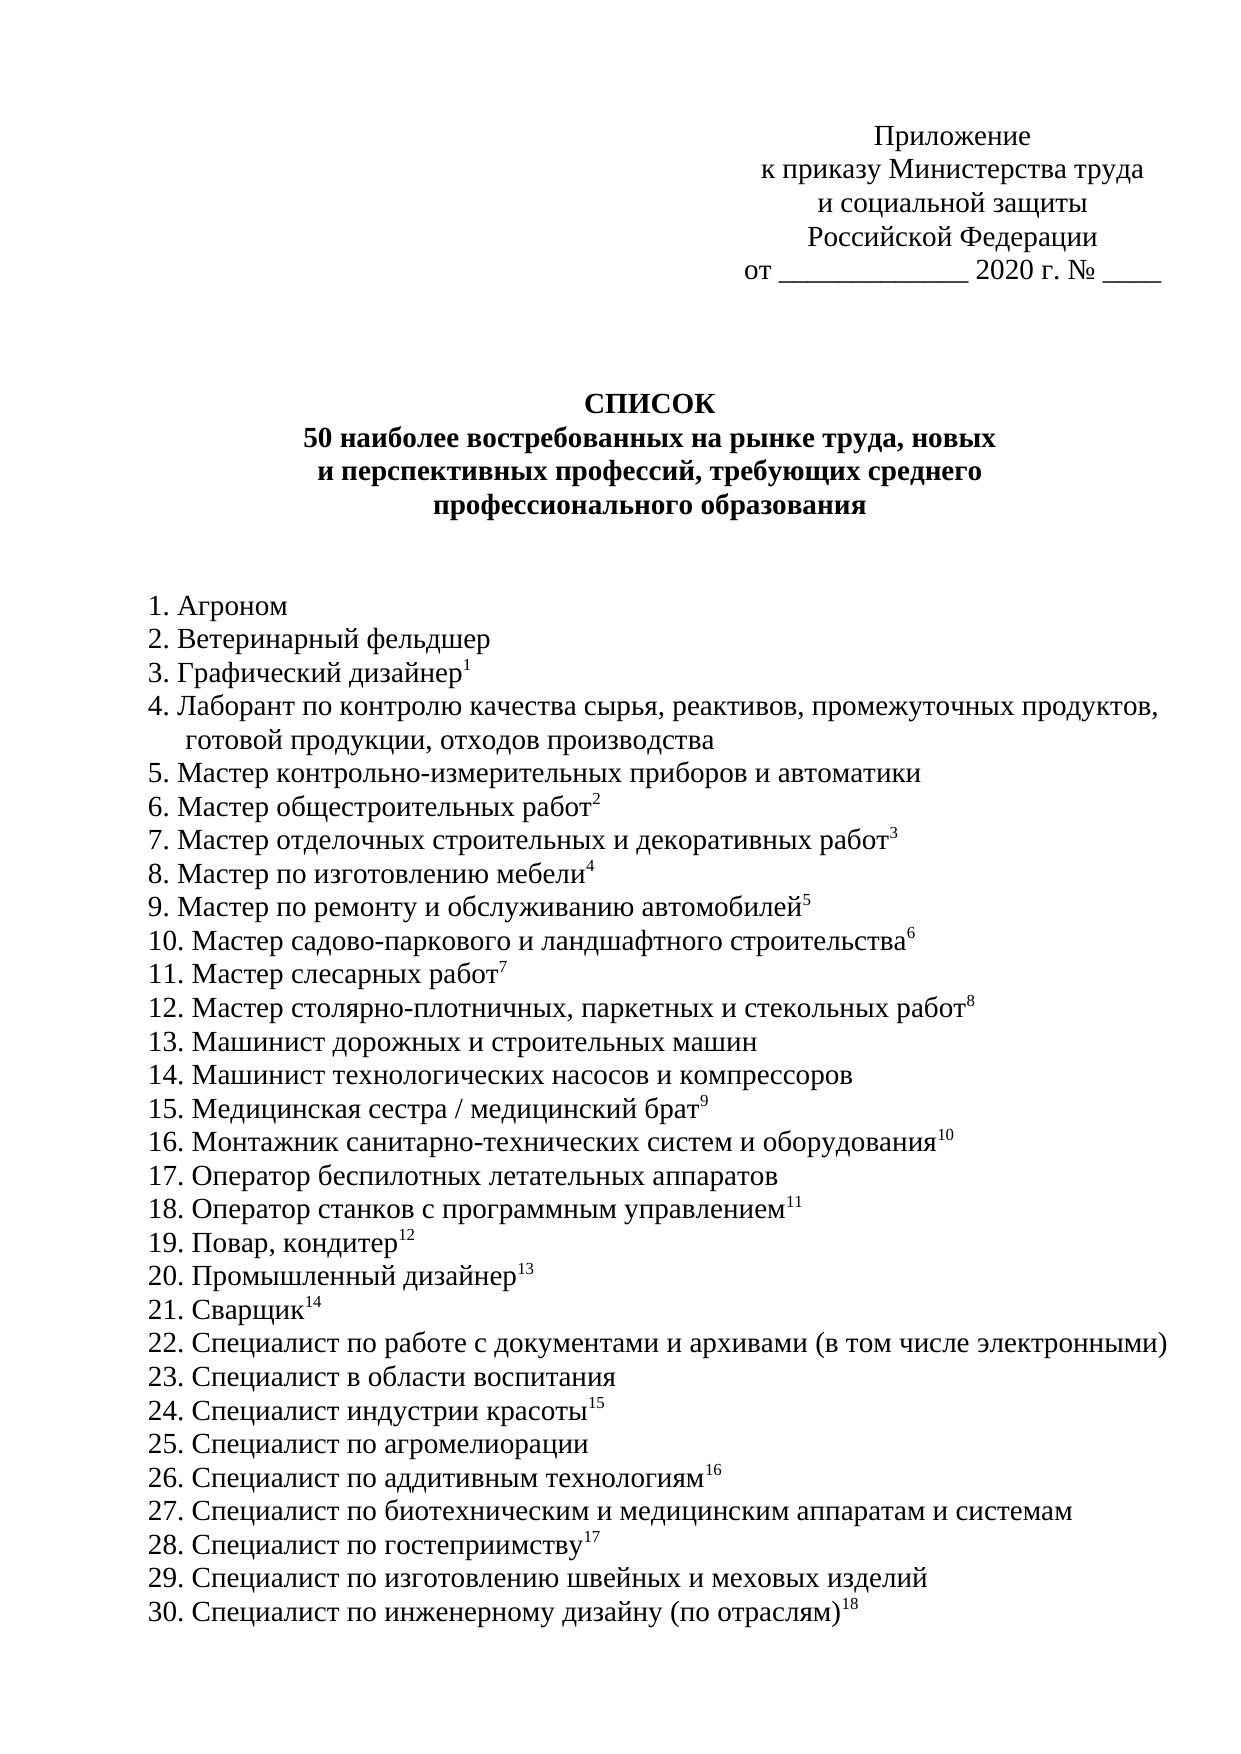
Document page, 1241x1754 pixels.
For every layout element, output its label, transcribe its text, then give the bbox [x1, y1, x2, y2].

list Мастер садово-паркового и ландшафтного строительства [148, 923, 1181, 957]
list Агроном [148, 588, 1181, 621]
text Российской Федерации [723, 219, 1181, 252]
title и перспективных профессий, требующих среднего [118, 453, 1181, 487]
list Ветеринарный фельдшер [148, 621, 1181, 655]
list Специалист по биотехническим и медицинским аппаратам и системам [148, 1493, 1181, 1527]
list Промышленный дизайнер [148, 1258, 1181, 1292]
list Графический дизайнер [148, 655, 1181, 688]
text от _____________ 2020 г. № ____ [723, 252, 1181, 286]
list Специалист по работе с документами и архивами (в том числе электронными) [148, 1326, 1181, 1359]
list Мастер слесарных работ [148, 957, 1181, 990]
list Специалист по изготовлению швейных и меховых изделий [148, 1560, 1181, 1594]
list Оператор станков с программным управлением [148, 1191, 1181, 1225]
title профессионального образования [118, 487, 1181, 521]
list Монтажник санитарно-технических систем и оборудования [148, 1124, 1181, 1158]
title 50 наиболее востребованных на рынке труда, новых [118, 420, 1181, 453]
list Мастер отделочных строительных и декоративных работ [148, 822, 1181, 856]
text к приказу Министерства труда [723, 152, 1181, 185]
list Мастер общестроительных работ [148, 789, 1181, 822]
list Медицинская сестра / медицинский брат [148, 1091, 1181, 1124]
list Повар, кондитер [148, 1225, 1181, 1258]
list Специалист по инженерному дизайну (по отраслям) [148, 1594, 1181, 1627]
text Приложение [723, 118, 1181, 152]
list Мастер по ремонту и обслуживанию автомобилей [148, 889, 1181, 923]
text и социальной защиты [723, 185, 1181, 219]
list Оператор беспилотных летательных аппаратов [148, 1158, 1181, 1191]
list Сварщик [148, 1292, 1181, 1326]
list Мастер столярно-плотничных, паркетных и стекольных работ [148, 990, 1181, 1024]
list Специалист по агромелиорации [148, 1426, 1181, 1460]
list Специалист индустрии красоты [148, 1393, 1181, 1426]
list Машинист технологических насосов и компрессоров [148, 1057, 1181, 1091]
list Специалист по аддитивным технологиям [148, 1460, 1181, 1493]
list Мастер по изготовлению мебели [148, 856, 1181, 889]
title СПИСОК [118, 386, 1181, 420]
list Лаборант по контролю качества сырья, реактивов, промежуточных продуктов, готовой продукции, отходов производства [148, 688, 1181, 755]
list Мастер контрольно-измерительных приборов и автоматики [148, 755, 1181, 789]
list Специалист в области воспитания [148, 1359, 1181, 1393]
list Специалист по гостеприимству [148, 1527, 1181, 1560]
list Машинист дорожных и строительных машин [148, 1024, 1181, 1057]
